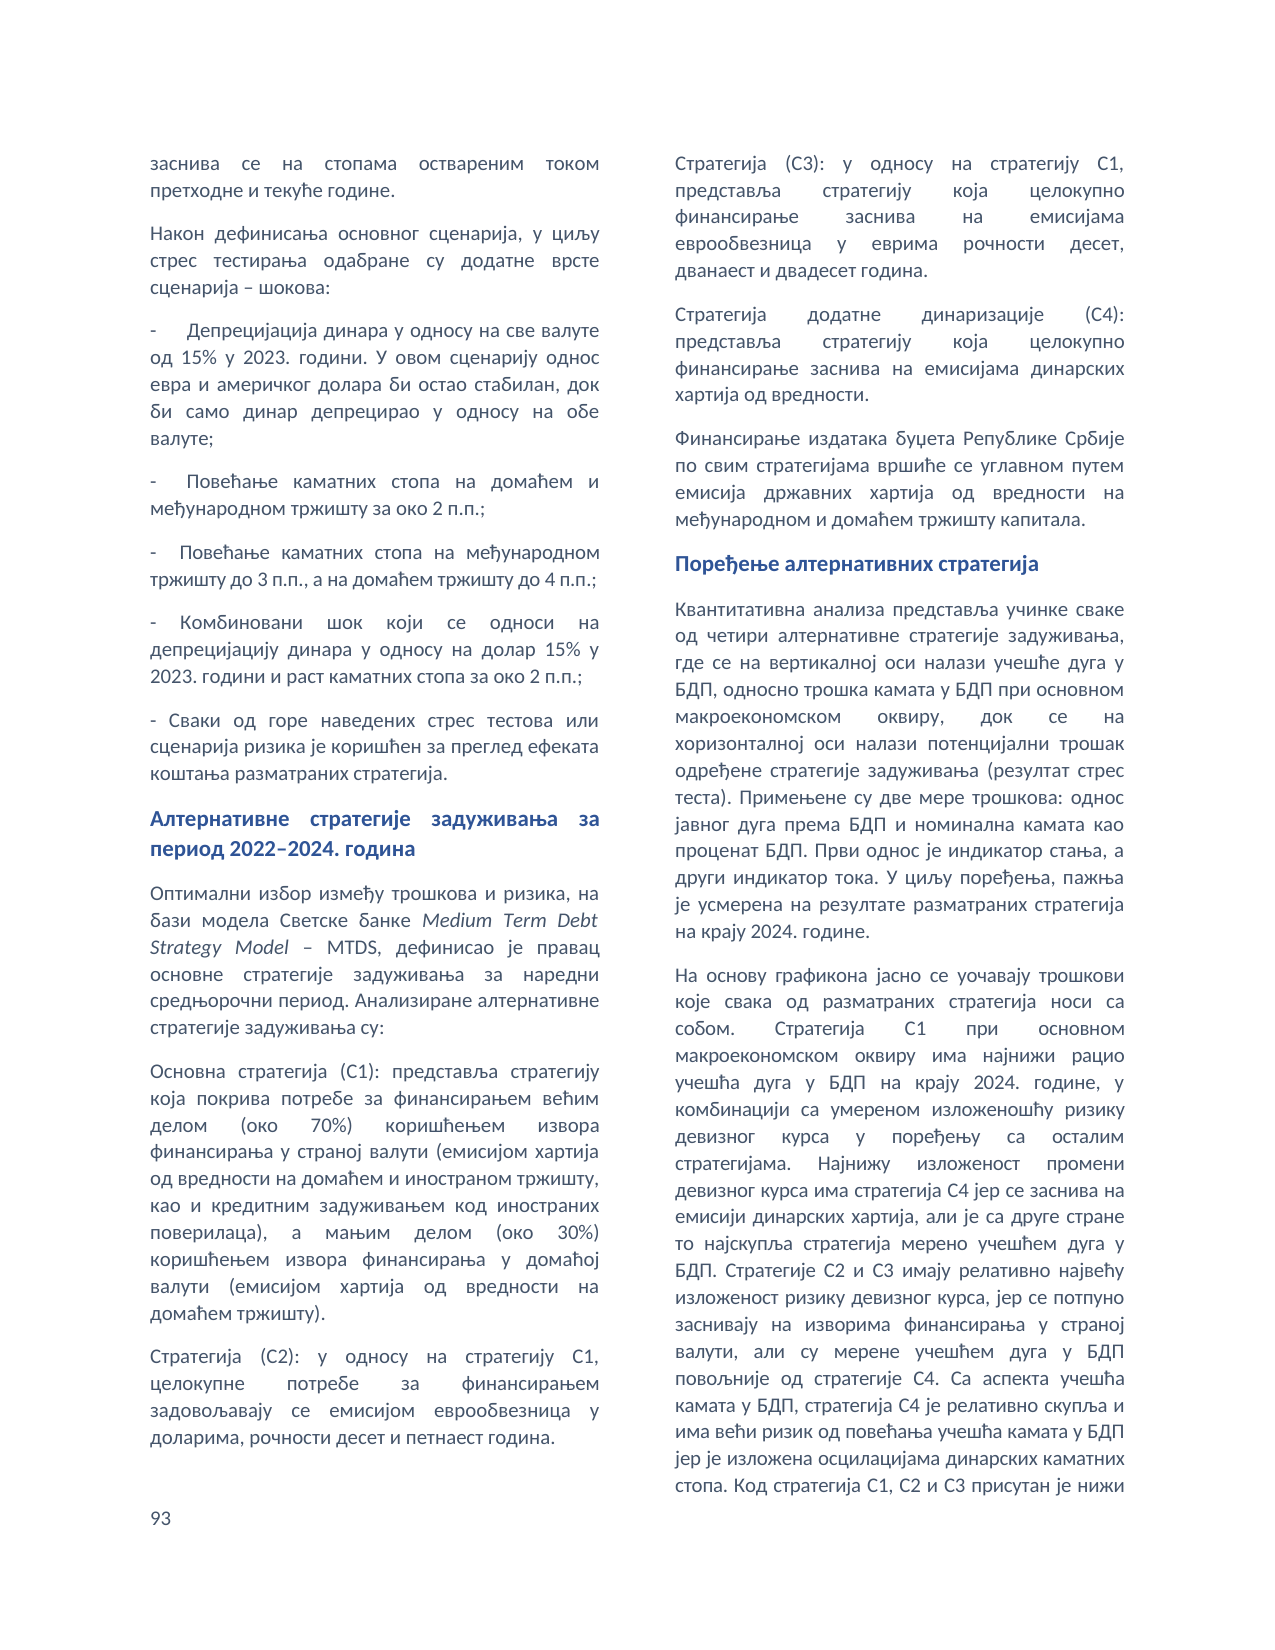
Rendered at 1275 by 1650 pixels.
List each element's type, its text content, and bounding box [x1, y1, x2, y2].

text - Комбиновани шок који се односи на депрецијацију динара у односу на долар 15% у 2023. години и раст каматних стопа за око 2 п.п.; [150, 609, 600, 689]
text Стратегија (С3): у односу на стратегију С1, представља стратегију која целокупно финансирање заснива на емисијама еврообвезница у еврима рочности десет, дванаест и двадесет година. [675, 150, 1125, 283]
text Основна стратегија (С1): представља стратегију која покрива потребе за финансирањем већим делом (око 70%) коришћењем извора финансирања у страној валути (емисијом хартија од вредности на домаћем и иностраном тржишту, као и кредитним задуживањем код иностраних поверилаца), а мањим делом (око 30%) коришћењем извора финансирања у домаћој валути (емисијом хартија од вредности на домаћем тржишту). [150, 1058, 600, 1325]
text Квантитативна анализа представља учинке сваке од четири алтернативне стратегије задуживања, где се на вертикалној оси налази учешће дуга у БДП, односно трошка камата у БДП при основном макроекономском оквиру, док се на хоризонталној оси налази потенцијални трошак одређене стратегије задуживања (резултат стрес теста). Примењене су две мере трошкова: однос јавног дуга према БДП и номинална камата као проценат БДП. Први однос је индикатор стања, а други индикатор тока. У циљу поређења, пажња је усмерена на резултате разматраних стратегија на крају 2024. године. [675, 596, 1125, 944]
text - Повећање каматних стопа на домаћем и међународном тржишту за око 2 п.п.; [150, 469, 600, 521]
text - Повећање каматних стопа на међународном тржишту до 3 п.п., а на домаћем тржишту до 4 п.п.; [150, 539, 600, 591]
text - Депрецијација динара у односу на све валуте од 15% у 2023. години. У овом сценарију однос евра и америчког долара би остао стабилан, док би само динар депрецирао у односу на обе валуте; [150, 318, 600, 451]
text Стратегија (С2): у односу на стратегију С1, целокупне потребе за финансирањем задовољавају се емисијом еврообвезница у доларима, рочности десет и петнаест година. [150, 1343, 600, 1449]
text - Сваки од горе наведених стрес тестова или сценарија ризика је коришћен за преглед ефеката коштања разматраних стратегија. [150, 707, 600, 786]
text Поређење алтернативних стратегија [675, 549, 1125, 577]
text Финансирање издатака буџета Републике Србије по свим стратегијама вршиће се углавном путем емисија државних хартија од вредности на међународном и домаћем тржишту капитала. [675, 425, 1125, 531]
text Након дефинисања основног сценарија, у циљу стрес тестирања одабране су додатне врсте сценарија – шокова: [150, 220, 600, 299]
text Алтернативне стратегије задуживања за период 2022–2024. година [150, 804, 600, 862]
text Оптимални избор између трошкова и ризика, на бази модела Светске банке Medium Term Debt Strategy Model – MTDS, дефинисао је правац основне стратегије задуживања за наредни средњорочни период. Анализиране алтернативне стратегије задуживања су: [150, 880, 600, 1040]
text Стратегија додатне динаризације (С4): представља стратегију која целокупно финансирање заснива на емисијама динарских хартија од вредности. [675, 301, 1125, 407]
